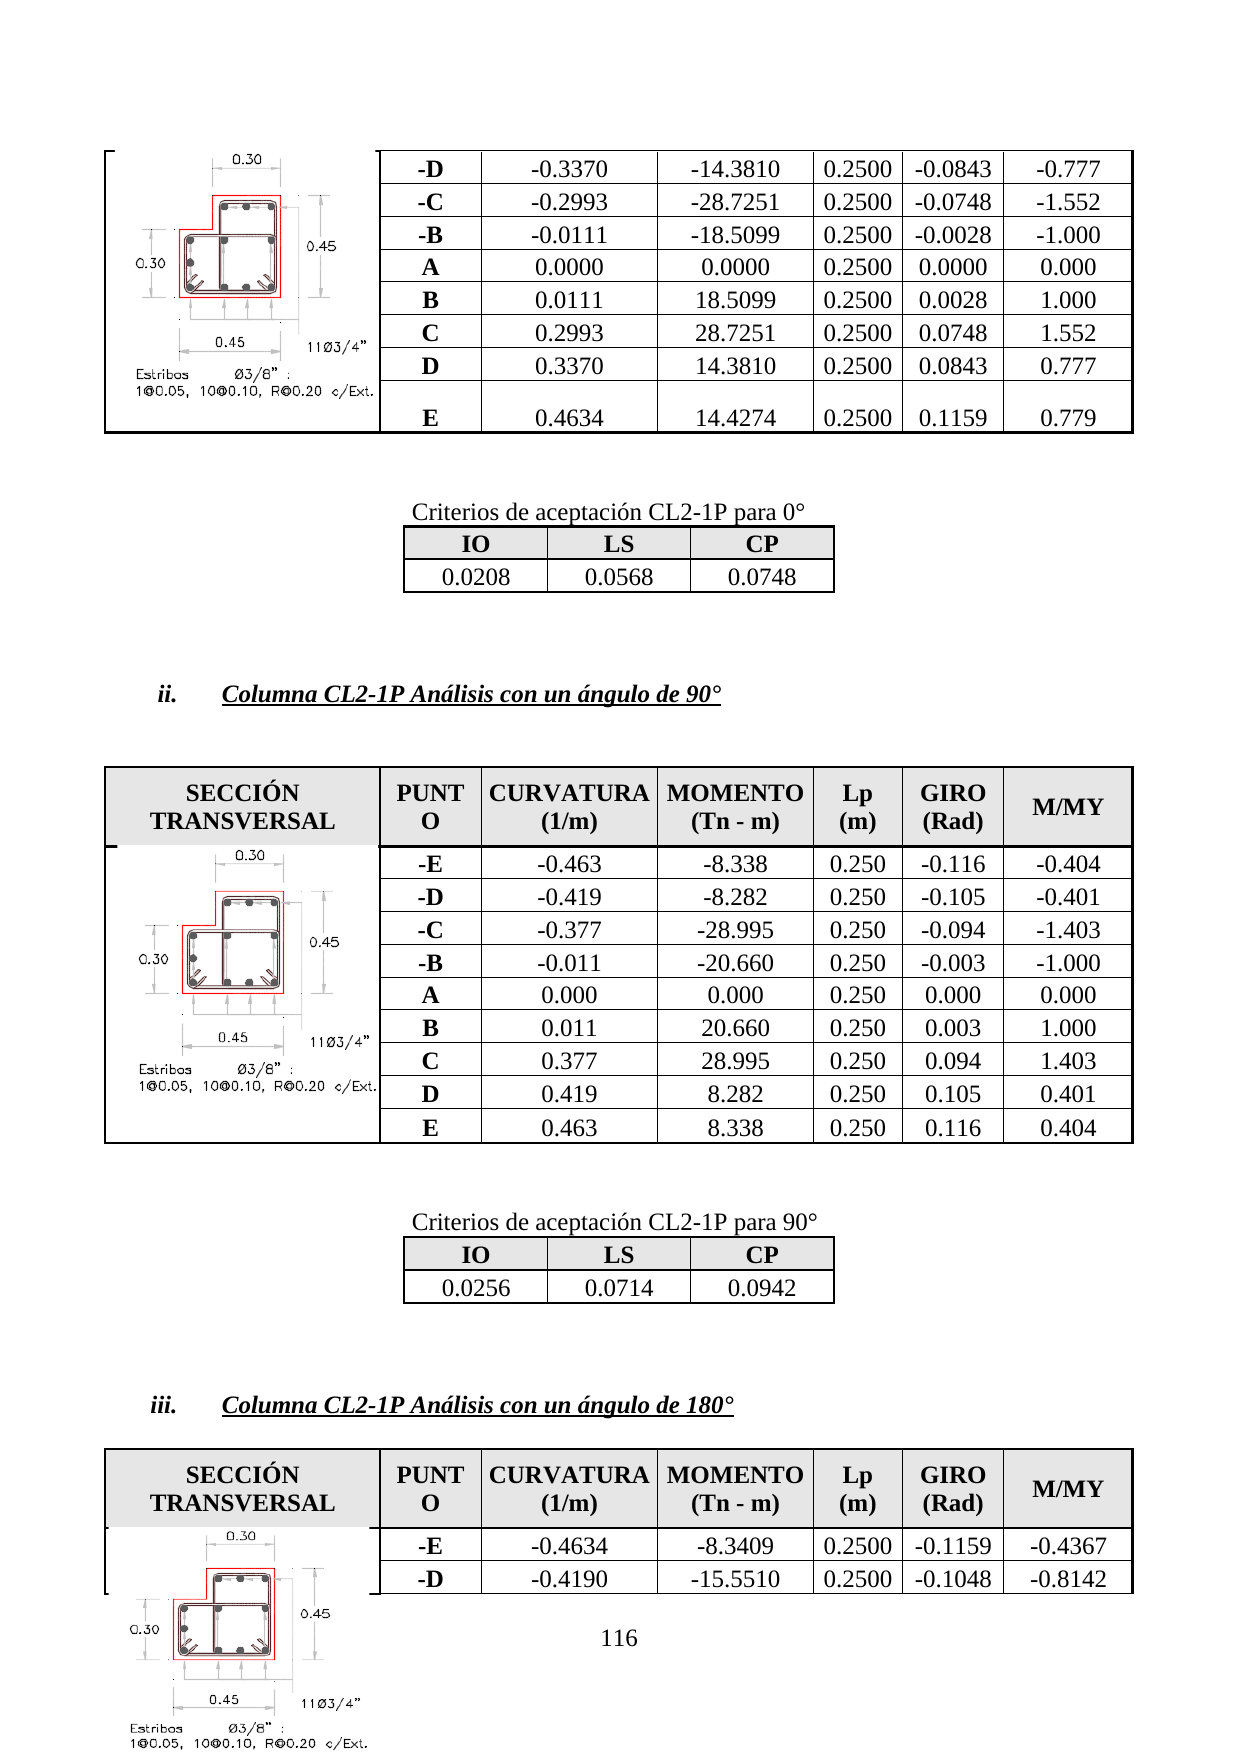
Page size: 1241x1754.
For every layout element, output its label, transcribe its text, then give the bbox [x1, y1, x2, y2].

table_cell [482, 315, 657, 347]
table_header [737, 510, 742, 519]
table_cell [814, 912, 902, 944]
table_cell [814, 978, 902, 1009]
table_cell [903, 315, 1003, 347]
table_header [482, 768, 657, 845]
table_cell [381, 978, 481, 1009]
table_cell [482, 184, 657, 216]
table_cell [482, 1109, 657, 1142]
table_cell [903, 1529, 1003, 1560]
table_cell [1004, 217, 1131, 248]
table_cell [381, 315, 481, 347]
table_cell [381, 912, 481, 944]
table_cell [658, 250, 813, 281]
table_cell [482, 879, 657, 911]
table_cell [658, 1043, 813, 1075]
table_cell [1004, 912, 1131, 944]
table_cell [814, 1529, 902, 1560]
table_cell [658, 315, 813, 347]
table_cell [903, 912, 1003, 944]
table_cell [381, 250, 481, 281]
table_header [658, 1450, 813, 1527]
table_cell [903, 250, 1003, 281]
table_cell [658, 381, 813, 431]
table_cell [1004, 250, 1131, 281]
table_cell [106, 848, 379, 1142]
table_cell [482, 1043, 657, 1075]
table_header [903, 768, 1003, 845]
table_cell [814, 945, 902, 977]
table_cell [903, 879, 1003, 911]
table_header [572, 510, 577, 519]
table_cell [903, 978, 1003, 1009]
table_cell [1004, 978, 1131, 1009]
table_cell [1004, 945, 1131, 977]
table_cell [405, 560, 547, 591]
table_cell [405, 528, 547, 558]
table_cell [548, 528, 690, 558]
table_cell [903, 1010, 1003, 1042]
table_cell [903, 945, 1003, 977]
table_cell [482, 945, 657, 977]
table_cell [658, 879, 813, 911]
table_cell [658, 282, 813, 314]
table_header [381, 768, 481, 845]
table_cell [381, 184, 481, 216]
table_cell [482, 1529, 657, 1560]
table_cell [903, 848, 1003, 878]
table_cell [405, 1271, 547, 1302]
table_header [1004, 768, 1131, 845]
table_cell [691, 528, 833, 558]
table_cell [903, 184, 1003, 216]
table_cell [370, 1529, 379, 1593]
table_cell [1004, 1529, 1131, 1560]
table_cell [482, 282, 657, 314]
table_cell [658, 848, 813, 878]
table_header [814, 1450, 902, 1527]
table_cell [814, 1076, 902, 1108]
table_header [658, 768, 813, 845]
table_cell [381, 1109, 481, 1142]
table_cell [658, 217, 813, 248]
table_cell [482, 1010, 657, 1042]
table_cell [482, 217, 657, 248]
list Columna CL2-1P Análisis con un ángulo de 90° [177, 679, 1090, 708]
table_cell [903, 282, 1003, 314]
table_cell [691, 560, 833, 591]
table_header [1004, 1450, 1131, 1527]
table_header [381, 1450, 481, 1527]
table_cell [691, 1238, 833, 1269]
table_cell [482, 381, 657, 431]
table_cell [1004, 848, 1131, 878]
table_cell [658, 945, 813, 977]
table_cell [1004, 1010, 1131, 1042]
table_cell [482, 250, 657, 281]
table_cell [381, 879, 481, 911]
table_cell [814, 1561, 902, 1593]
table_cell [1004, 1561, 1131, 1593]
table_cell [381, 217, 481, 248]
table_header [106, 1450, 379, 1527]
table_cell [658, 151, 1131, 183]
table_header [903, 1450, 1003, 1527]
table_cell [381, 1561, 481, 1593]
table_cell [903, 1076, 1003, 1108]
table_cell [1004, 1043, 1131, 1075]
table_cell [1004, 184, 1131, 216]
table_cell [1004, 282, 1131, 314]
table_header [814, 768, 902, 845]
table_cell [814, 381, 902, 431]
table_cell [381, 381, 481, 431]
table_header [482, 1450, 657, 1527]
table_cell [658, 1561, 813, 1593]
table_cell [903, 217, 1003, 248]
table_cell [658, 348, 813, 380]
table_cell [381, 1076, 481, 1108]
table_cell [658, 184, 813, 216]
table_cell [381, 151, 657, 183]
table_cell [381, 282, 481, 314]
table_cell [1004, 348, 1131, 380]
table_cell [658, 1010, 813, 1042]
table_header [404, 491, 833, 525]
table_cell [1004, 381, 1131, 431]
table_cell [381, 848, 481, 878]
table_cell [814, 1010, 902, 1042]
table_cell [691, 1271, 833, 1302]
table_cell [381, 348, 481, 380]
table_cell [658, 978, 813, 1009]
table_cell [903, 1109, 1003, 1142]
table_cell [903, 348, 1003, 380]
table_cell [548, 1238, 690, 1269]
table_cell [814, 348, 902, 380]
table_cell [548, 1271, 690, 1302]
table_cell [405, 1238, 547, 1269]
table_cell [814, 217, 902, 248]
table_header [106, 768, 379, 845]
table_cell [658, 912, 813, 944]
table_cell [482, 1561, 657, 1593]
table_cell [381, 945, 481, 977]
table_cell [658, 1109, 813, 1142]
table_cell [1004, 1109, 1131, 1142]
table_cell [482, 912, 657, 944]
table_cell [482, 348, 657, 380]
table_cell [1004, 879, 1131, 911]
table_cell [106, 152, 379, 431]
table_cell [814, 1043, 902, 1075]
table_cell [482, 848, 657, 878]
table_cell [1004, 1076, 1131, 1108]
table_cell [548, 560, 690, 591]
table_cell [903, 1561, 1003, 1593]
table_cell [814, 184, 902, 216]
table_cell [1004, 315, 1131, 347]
list Columna CL2-1P Análisis con un ángulo de 180° [177, 1390, 1090, 1419]
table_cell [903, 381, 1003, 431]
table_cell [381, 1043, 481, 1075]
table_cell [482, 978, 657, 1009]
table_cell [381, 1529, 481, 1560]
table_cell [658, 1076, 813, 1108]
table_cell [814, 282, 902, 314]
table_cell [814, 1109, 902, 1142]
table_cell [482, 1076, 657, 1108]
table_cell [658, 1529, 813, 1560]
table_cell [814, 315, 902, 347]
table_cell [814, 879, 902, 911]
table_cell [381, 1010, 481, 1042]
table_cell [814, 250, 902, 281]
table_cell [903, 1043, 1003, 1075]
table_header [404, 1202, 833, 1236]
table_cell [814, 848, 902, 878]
